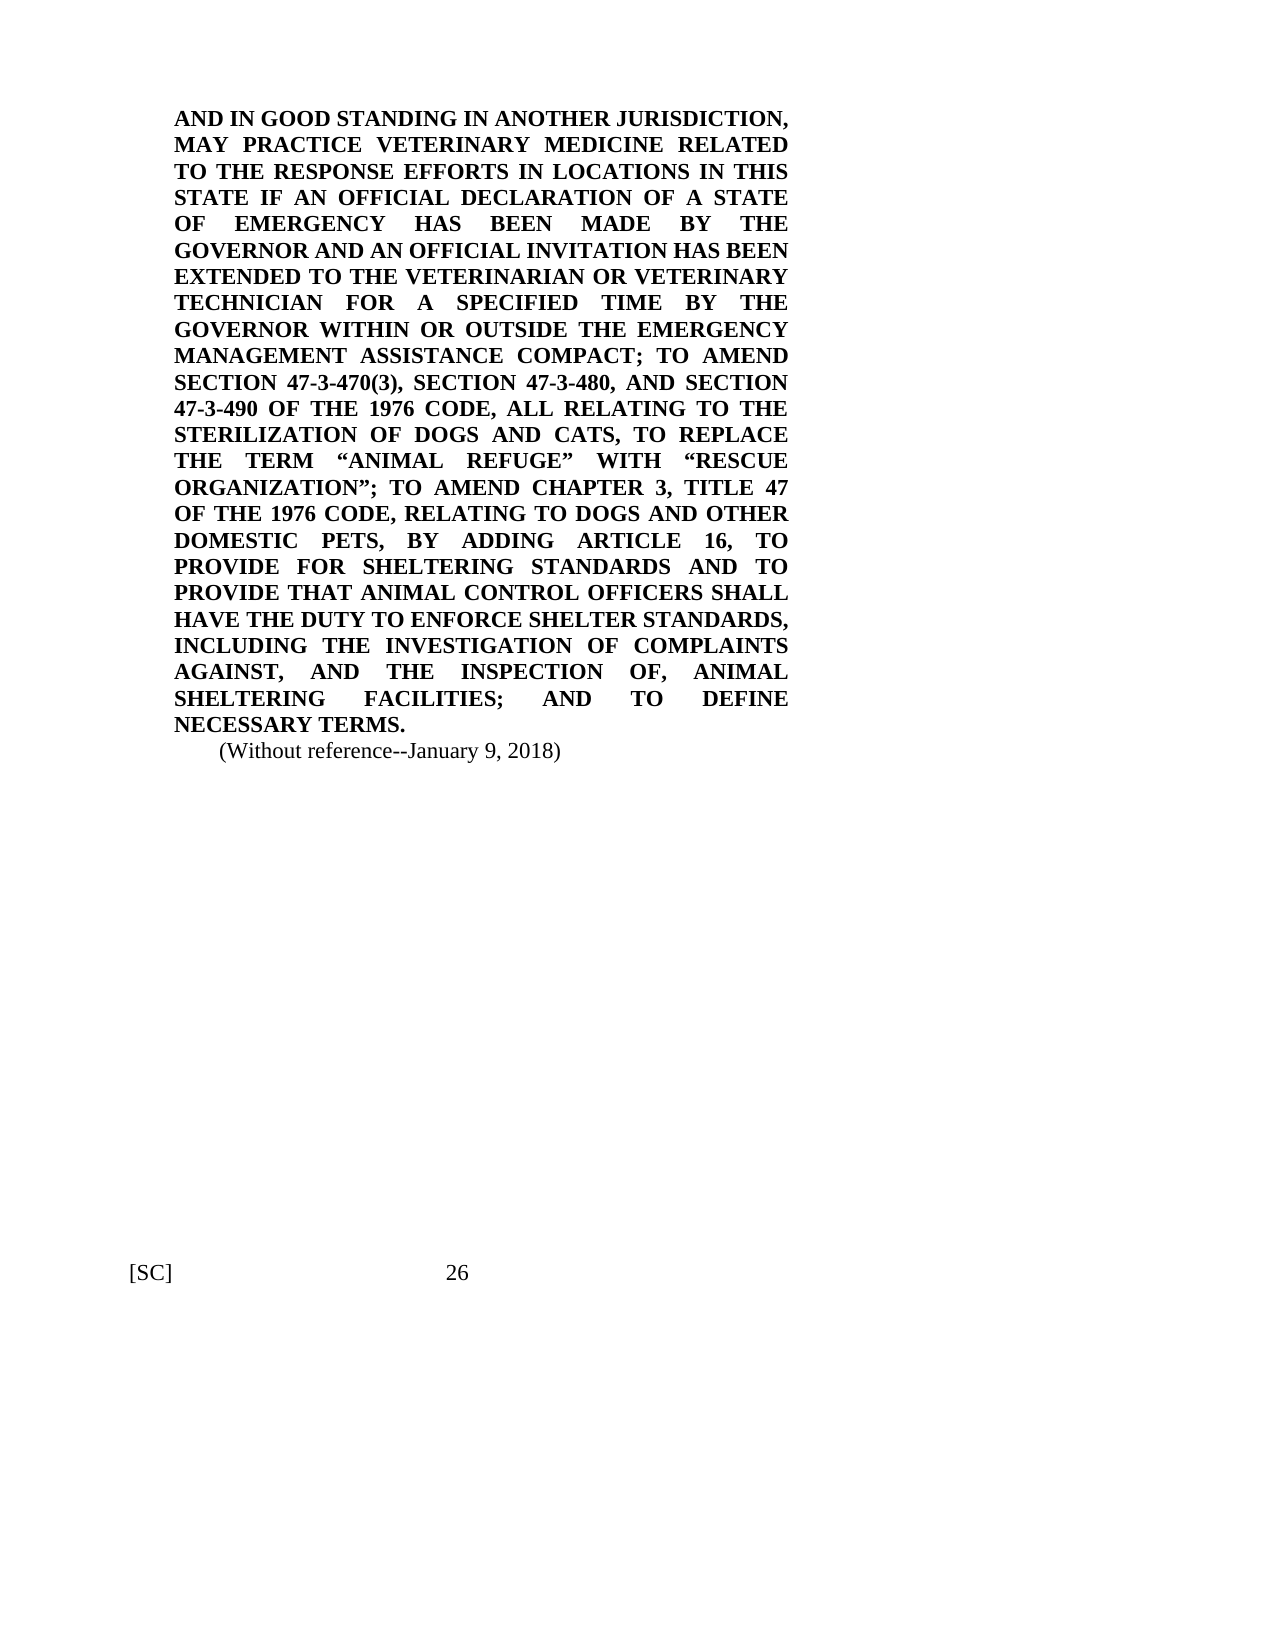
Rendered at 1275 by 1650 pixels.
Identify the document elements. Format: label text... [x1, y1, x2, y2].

text (Without reference--January 9, 2018) [219, 737, 789, 764]
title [129, 105, 789, 737]
